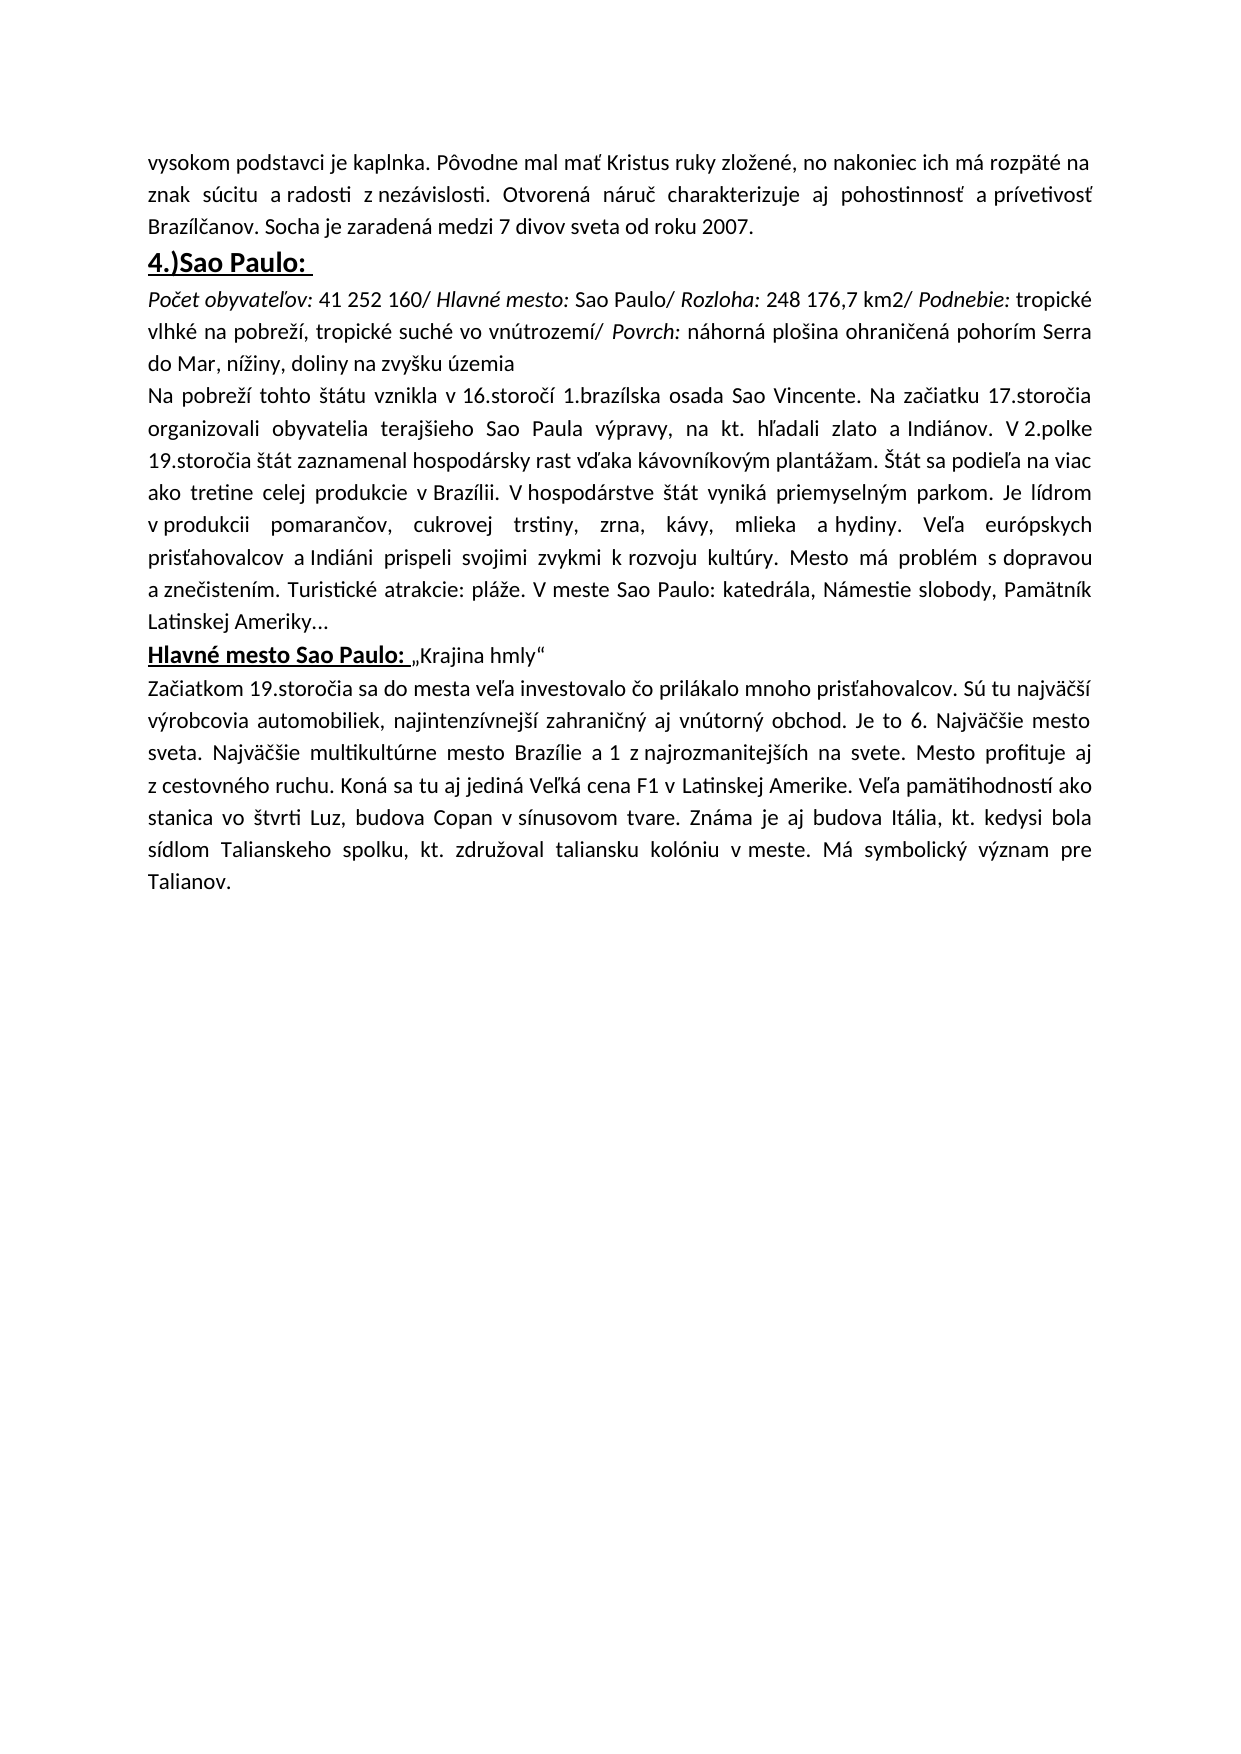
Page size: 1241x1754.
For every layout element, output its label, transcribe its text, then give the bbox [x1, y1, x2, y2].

text 4.)Sao Paulo: [148, 244, 1093, 280]
text Hlavné mesto Sao Paulo: „Krajina hmly“ [148, 639, 1093, 670]
text Počet obyvateľov: 41 252 160/ Hlavné mesto: Sao Paulo/ Rozloha: 248 176,7 km2/ Podnebie: tropické vlhké na pobreží, tropické suché vo vnútrozemí/ Povrch: náhorná plošina ohraničená pohorím Serra do Mar, nížiny, doliny na zvyšku územia [148, 285, 1093, 377]
text Na pobreží tohto štátu vznikla v 16.storočí 1.brazílska osada Sao Vincente. Na začiatku 17.storočia organizovali obyvatelia terajšieho Sao Paula výpravy, na kt. hľadali zlato a Indiánov. V 2.polke 19.storočia štát zaznamenal hospodársky rast vďaka kávovníkovým plantážam. Štát sa podieľa na viac ako tretine celej produkcie v Brazílii. V hospodárstve štát vyniká priemyselným parkom. Je lídrom v produkcii pomarančov, cukrovej trstiny, zrna, kávy, mlieka a hydiny. Veľa európskych prisťahovalcov a Indiáni prispeli svojimi zvykmi k rozvoju kultúry. Mesto má problém s dopravou a znečistením. Turistické atrakcie: pláže. V meste Sao Paulo: katedrála, Námestie slobody, Pamätník Latinskej Ameriky... [148, 382, 1093, 635]
text Začiatkom 19.storočia sa do mesta veľa investovalo čo prilákalo mnoho prisťahovalcov. Sú tu najväčší výrobcovia automobiliek, najintenzívnejší zahraničný aj vnútorný obchod. Je to 6. Najväčšie mesto sveta. Najväčšie multikultúrne mesto Brazílie a 1 z najrozmanitejších na svete. Mesto profituje aj z cestovného ruchu. Koná sa tu aj jediná Veľká cena F1 v Latinskej Amerike. Veľa pamätihodností ako stanica vo štvrti Luz, budova Copan v sínusovom tvare. Známa je aj budova Itália, kt. kedysi bola sídlom Talianskeho spolku, kt. združoval taliansku kolóniu v meste. Má symbolický význam pre Talianov. [148, 674, 1093, 895]
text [148, 148, 1093, 240]
